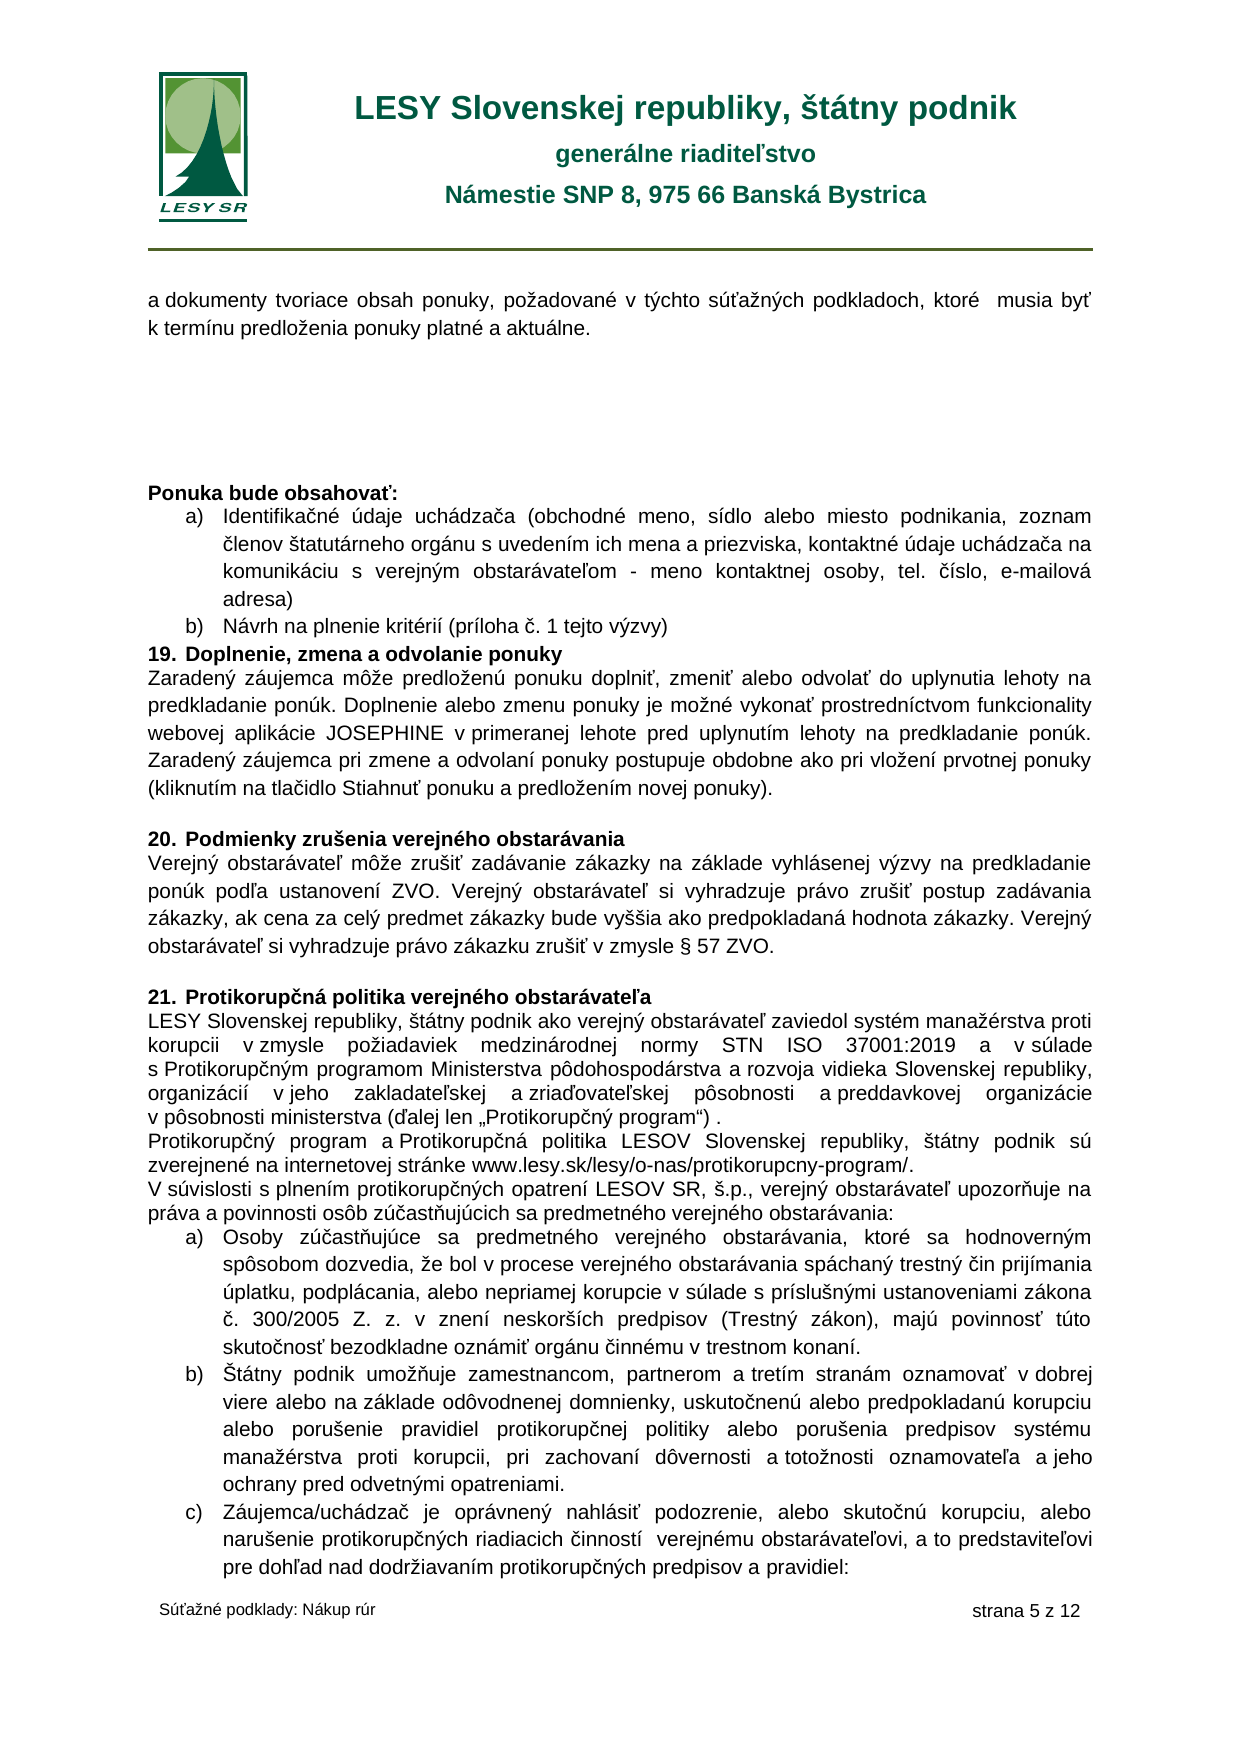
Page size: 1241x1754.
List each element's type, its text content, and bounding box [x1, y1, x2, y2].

list Protikorupčná politika verejného obstarávateľa [148, 985, 1093, 1009]
list Záujemca/uchádzač je oprávnený nahlásiť podozrenie, alebo skutočnú korupciu, alebo narušenie protikorupčných riadiacich činností verejnému obstarávateľovi, a to predstaviteľovi pre dohľad nad dodržiavaním protikorupčných predpisov a pravidiel: [185, 1500, 1093, 1579]
list Osoby zúčastňujúce sa predmetného verejného obstarávania, ktoré sa hodnoverným spôsobom dozvedia, že bol v procese verejného obstarávania spáchaný trestný čin prijímania úplatku, podplácania, alebo nepriamej korupcie v súlade s príslušnými ustanoveniami zákona č. 300/2005 Z. z. v znení neskorších predpisov (Trestný zákon), majú povinnosť túto skutočnosť bezodkladne oznámiť orgánu činnému v trestnom konaní. [185, 1225, 1093, 1359]
list Doplnenie, zmena a odvolanie ponuky [148, 642, 1093, 666]
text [148, 288, 1093, 339]
text Zaradený záujemca môže predloženú ponuku doplniť, zmeniť alebo odvolať do uplynutia lehoty na predkladanie ponúk. Doplnenie alebo zmenu ponuky je možné vykonať prostredníctvom funkcionality webovej aplikácie JOSEPHINE v primeranej lehote pred uplynutím lehoty na predkladanie ponúk. Zaradený záujemca pri zmene a odvolaní ponuky postupuje obdobne ako pri vložení prvotnej ponuky (kliknutím na tlačidlo Stiahnuť ponuku a predložením novej ponuky). [148, 666, 1093, 800]
list Identifikačné údaje uchádzača (obchodné meno, sídlo alebo miesto podnikania, zoznam členov štatutárneho orgánu s uvedením ich mena a priezviska, kontaktné údaje uchádzača na komunikáciu s verejným obstarávateľom - meno kontaktnej osoby, tel. číslo, e-mailová adresa) [185, 504, 1093, 611]
text Protikorupčný program a Protikorupčná politika LESOV Slovenskej republiky, štátny podnik sú zverejnené na internetovej stránke www.lesy.sk/lesy/o-nas/protikorupcny-program/. [148, 1129, 1093, 1177]
list Podmienky zrušenia verejného obstarávania [148, 827, 1093, 851]
list Návrh na plnenie kritérií (príloha č. 1 tejto výzvy) [185, 614, 1093, 638]
text Verejný obstarávateľ môže zrušiť zadávanie zákazky na základe vyhlásenej výzvy na predkladanie ponúk podľa ustanovení ZVO. Verejný obstarávateľ si vyhradzuje právo zrušiť postup zadávania zákazky, ak cena za celý predmet zákazky bude vyššia ako predpokladaná hodnota zákazky. Verejný obstarávateľ si vyhradzuje právo zákazku zrušiť v zmysle § 57 ZVO. [148, 851, 1093, 958]
text Ponuka bude obsahovať: [148, 480, 1093, 504]
list Štátny podnik umožňuje zamestnancom, partnerom a tretím stranám oznamovať v dobrej viere alebo na základe odôvodnenej domnienky, uskutočnenú alebo predpokladanú korupciu alebo porušenie pravidiel protikorupčnej politiky alebo porušenia predpisov systému manažérstva proti korupcii, pri zachovaní dôvernosti a totožnosti oznamovateľa a jeho ochrany pred odvetnými opatreniami. [185, 1362, 1093, 1496]
text V súvislosti s plnením protikorupčných opatrení LESOV SR, š.p., verejný obstarávateľ upozorňuje na práva a povinnosti osôb zúčastňujúcich sa predmetného verejného obstarávania: [148, 1177, 1093, 1225]
text LESY Slovenskej republiky, štátny podnik ako verejný obstarávateľ zaviedol systém manažérstva proti korupcii v zmysle požiadaviek medzinárodnej normy STN ISO 37001:2019 a v súlade s Protikorupčným programom Ministerstva pôdohospodárstva a rozvoja vidieka Slovenskej republiky, organizácií v jeho zakladateľskej a zriaďovateľskej pôsobnosti a preddavkovej organizácie v pôsobnosti ministerstva (ďalej len „Protikorupčný program“) . [148, 1009, 1093, 1129]
